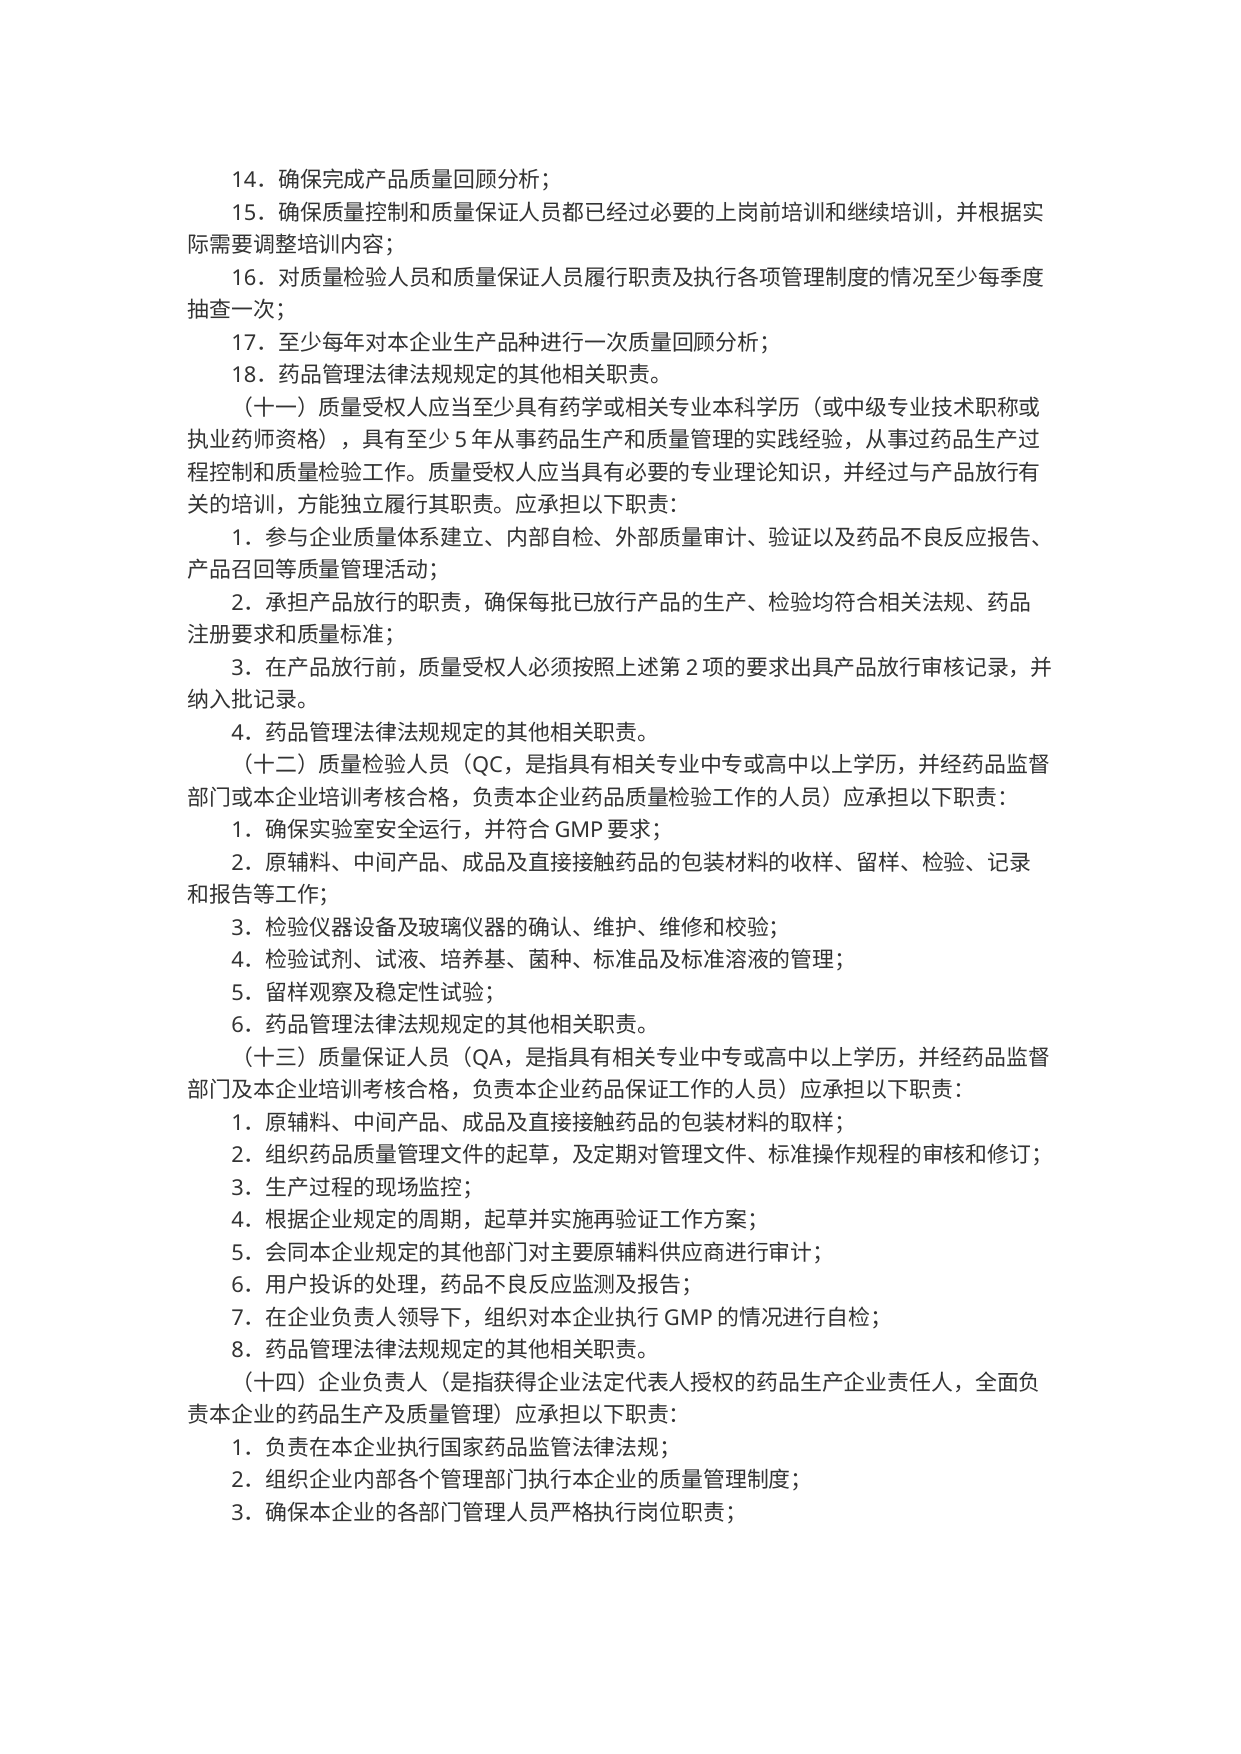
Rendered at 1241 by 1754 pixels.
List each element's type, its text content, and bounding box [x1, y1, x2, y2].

text （十四）企业负责人（是指获得企业法定代表人授权的药品生产企业责任人，全面负责本企业的药品生产及质量管理）应承担以下职责： [187, 1364, 1053, 1429]
text 1．负责在本企业执行国家药品监管法律法规； [187, 1429, 1053, 1462]
text 17．至少每年对本企业生产品种进行一次质量回顾分析； [187, 324, 1053, 357]
text 6．药品管理法律法规规定的其他相关职责。 [187, 1007, 1053, 1039]
text 14．确保完成产品质量回顾分析； [187, 162, 1053, 194]
text 16．对质量检验人员和质量保证人员履行职责及执行各项管理制度的情况至少每季度抽查一次； [187, 259, 1053, 324]
text 3．生产过程的现场监控； [187, 1169, 1053, 1202]
text 4．药品管理法律法规规定的其他相关职责。 [187, 714, 1053, 747]
text （十二）质量检验人员（QC，是指具有相关专业中专或高中以上学历，并经药品监督部门或本企业培训考核合格，负责本企业药品质量检验工作的人员）应承担以下职责： [187, 747, 1053, 812]
text 8．药品管理法律法规规定的其他相关职责。 [187, 1332, 1053, 1364]
text 7．在企业负责人领导下，组织对本企业执行GMP的情况进行自检； [187, 1299, 1053, 1332]
text （十一）质量受权人应当至少具有药学或相关专业本科学历（或中级专业技术职称或执业药师资格），具有至少5年从事药品生产和质量管理的实践经验，从事过药品生产过程控制和质量检验工作。质量受权人应当具有必要的专业理论知识，并经过与产品放行有关的培训，方能独立履行其职责。应承担以下职责： [187, 389, 1053, 519]
text 15．确保质量控制和质量保证人员都已经过必要的上岗前培训和继续培训，并根据实际需要调整培训内容； [187, 194, 1053, 259]
text 6．用户投诉的处理，药品不良反应监测及报告； [187, 1267, 1053, 1299]
text 2．原辅料、中间产品、成品及直接接触药品的包装材料的收样、留样、检验、记录和报告等工作； [187, 844, 1053, 909]
text 5．留样观察及稳定性试验； [187, 974, 1053, 1007]
text 3．确保本企业的各部门管理人员严格执行岗位职责； [187, 1494, 1053, 1527]
text 4．检验试剂、试液、培养基、菌种、标准品及标准溶液的管理； [187, 942, 1053, 974]
text 3．检验仪器设备及玻璃仪器的确认、维护、维修和校验； [187, 909, 1053, 942]
text 1．参与企业质量体系建立、内部自检、外部质量审计、验证以及药品不良反应报告、产品召回等质量管理活动； [187, 519, 1053, 584]
text 1．确保实验室安全运行，并符合GMP要求； [187, 812, 1053, 844]
text 2．组织企业内部各个管理部门执行本企业的质量管理制度； [187, 1462, 1053, 1494]
text 5．会同本企业规定的其他部门对主要原辅料供应商进行审计； [187, 1234, 1053, 1267]
text 4．根据企业规定的周期，起草并实施再验证工作方案； [187, 1202, 1053, 1234]
text 2．承担产品放行的职责，确保每批已放行产品的生产、检验均符合相关法规、药品注册要求和质量标准； [187, 584, 1053, 649]
text 2．组织药品质量管理文件的起草，及定期对管理文件、标准操作规程的审核和修订； [187, 1137, 1053, 1169]
text （十三）质量保证人员（QA，是指具有相关专业中专或高中以上学历，并经药品监督部门及本企业培训考核合格，负责本企业药品保证工作的人员）应承担以下职责： [187, 1039, 1053, 1104]
text 18．药品管理法律法规规定的其他相关职责。 [187, 357, 1053, 389]
text 1．原辅料、中间产品、成品及直接接触药品的包装材料的取样； [187, 1104, 1053, 1137]
text 3．在产品放行前，质量受权人必须按照上述第2项的要求出具产品放行审核记录，并纳入批记录。 [187, 649, 1053, 714]
